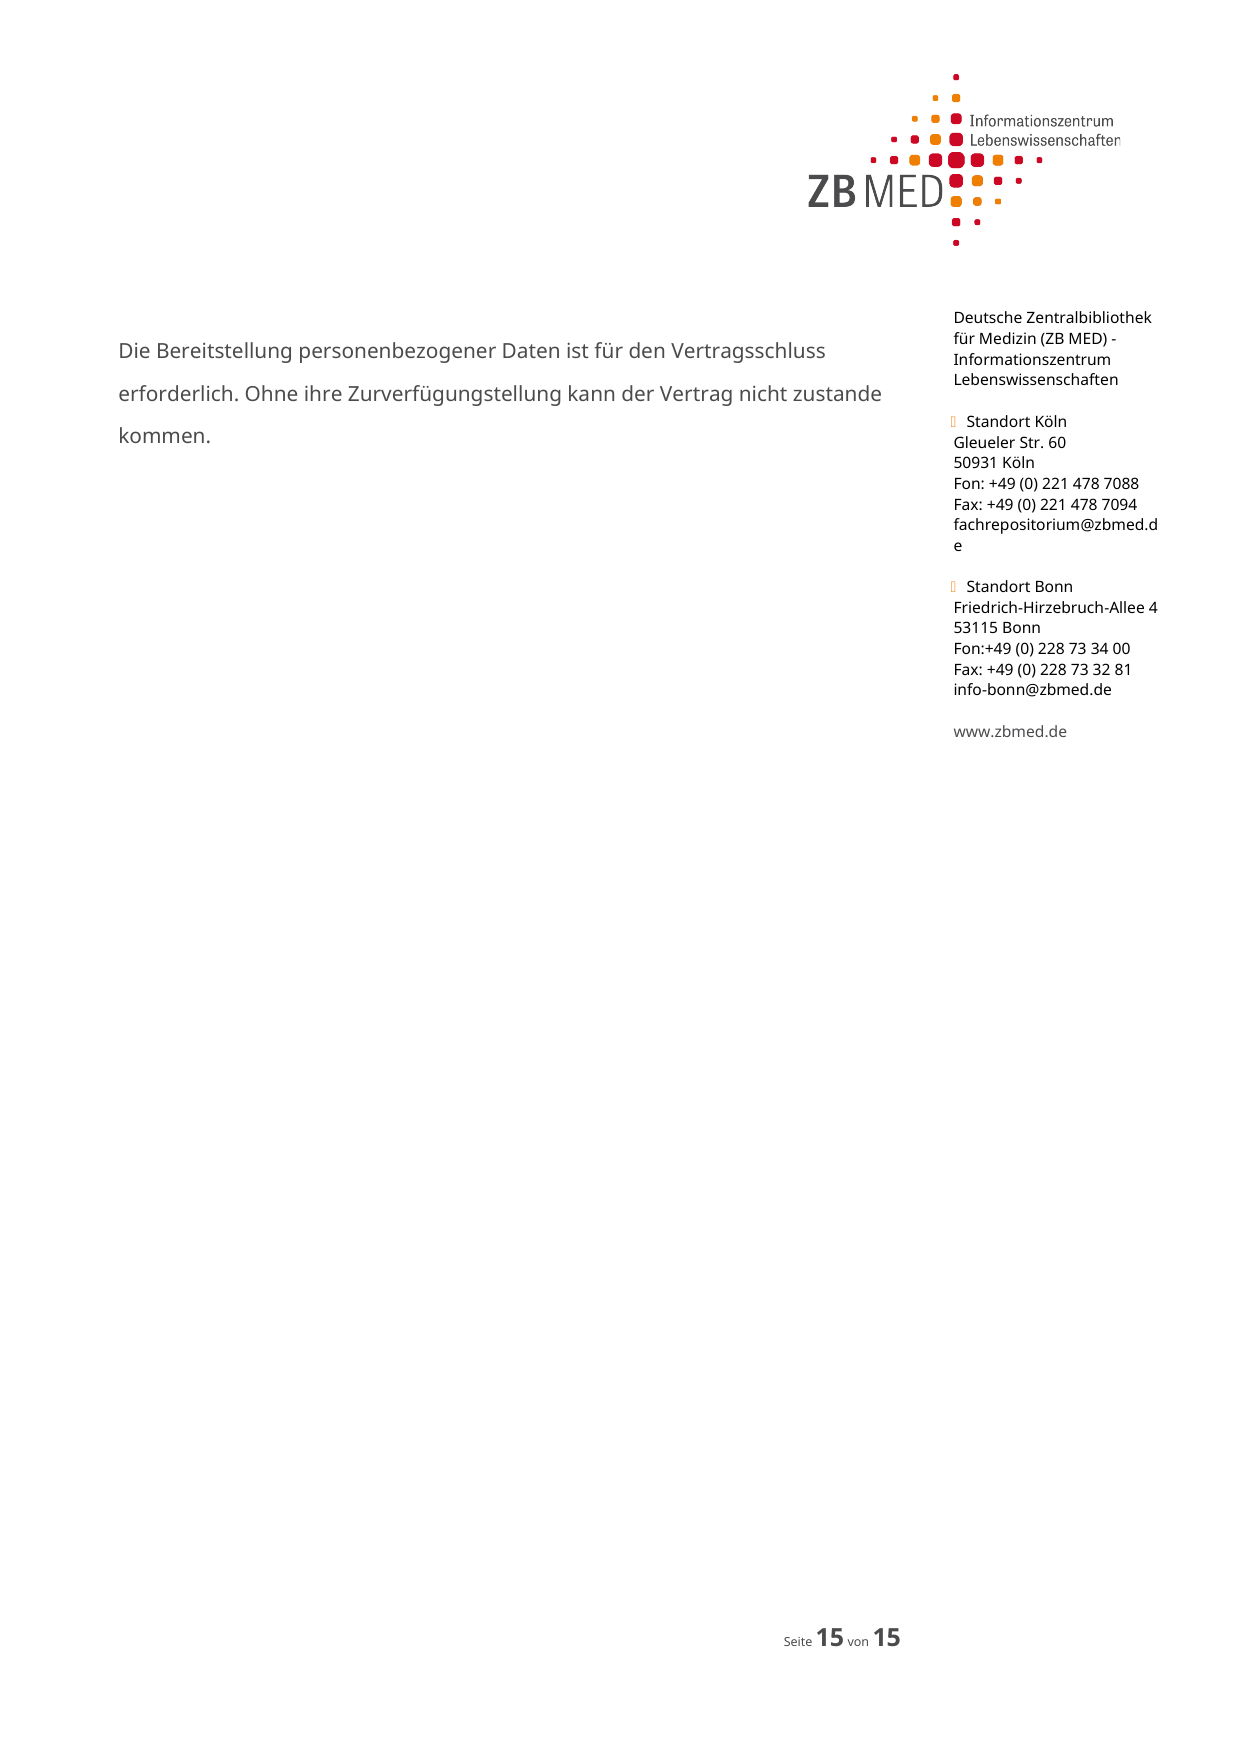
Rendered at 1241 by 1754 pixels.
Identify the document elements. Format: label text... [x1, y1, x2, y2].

text Die Bereitstellung personenbezogener Daten ist für den Vertragsschluss erforderlich. Ohne ihre Zurverfügungstellung kann der Vertrag nicht zustande kommen. [118, 336, 901, 450]
picture [808, 74, 1121, 246]
